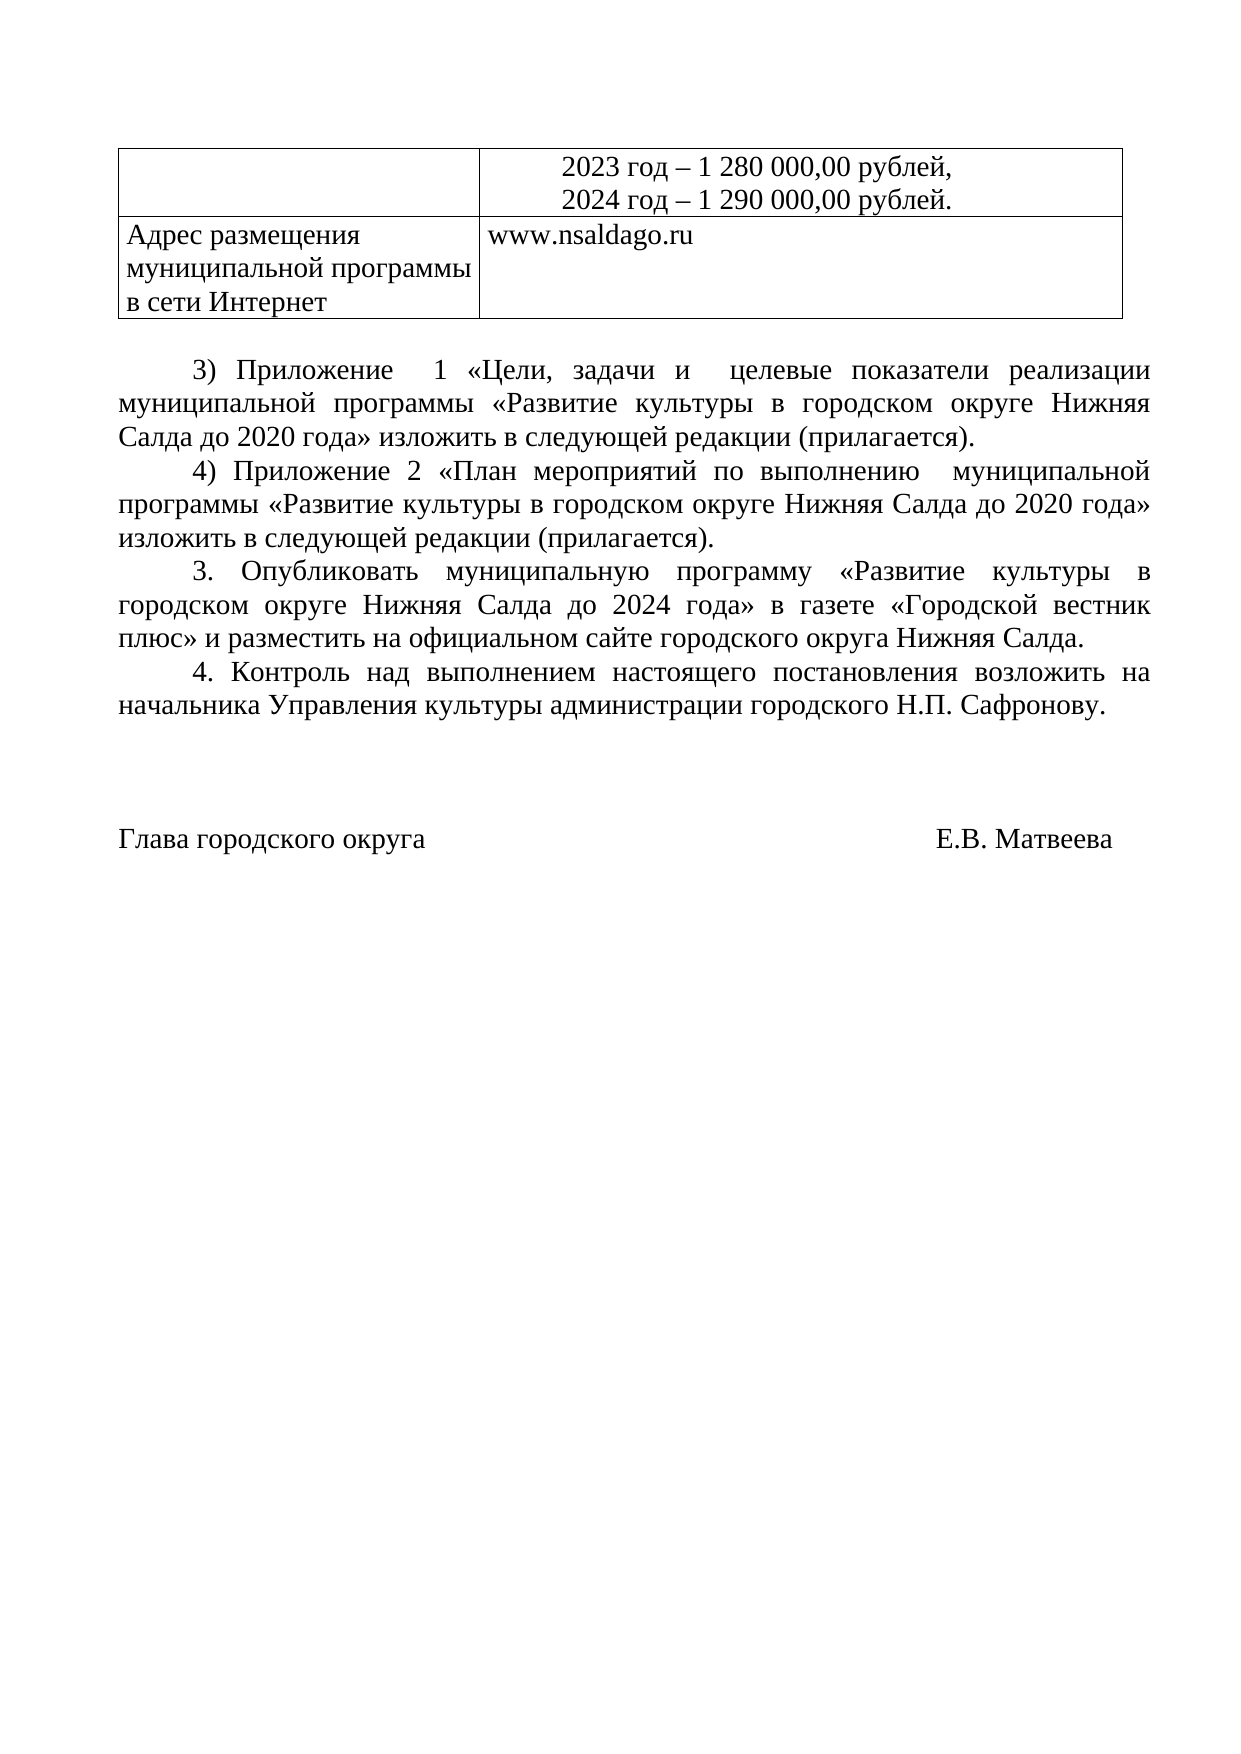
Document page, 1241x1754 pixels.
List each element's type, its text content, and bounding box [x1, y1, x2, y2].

table_cell Адрес размещения муниципальной программы в сети Интернет [119, 217, 479, 317]
text 4) Приложение 2 «План мероприятий по выполнению муниципальной программы «Развитие культуры в городском округе Нижняя Салда до 2020 года» изложить в следующей редакции (прилагается). [118, 453, 1152, 553]
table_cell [480, 149, 1122, 216]
table_cell www.nsaldago.ru [480, 217, 1122, 317]
text Глава городского округа Е.В. Матвеева [118, 822, 1152, 855]
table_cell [119, 149, 479, 216]
title 3) Приложение 1 «Цели, задачи и целевые показатели реализации муниципальной программы «Развитие культуры в городском округе Нижняя Салда до 2020 года» изложить в следующей редакции (прилагается). [118, 352, 1152, 453]
title 3. Опубликовать муниципальную программу «Развитие культуры в городском округе Нижняя Салда до 2024 года» в газете «Городской вестник плюс» и разместить на официальном сайте городского округа Нижняя Салда. [118, 553, 1152, 654]
text 4. Контроль над выполнением настоящего постановления возложить на начальника Управления культуры администрации городского Н.П. Сафронову. [118, 654, 1152, 721]
